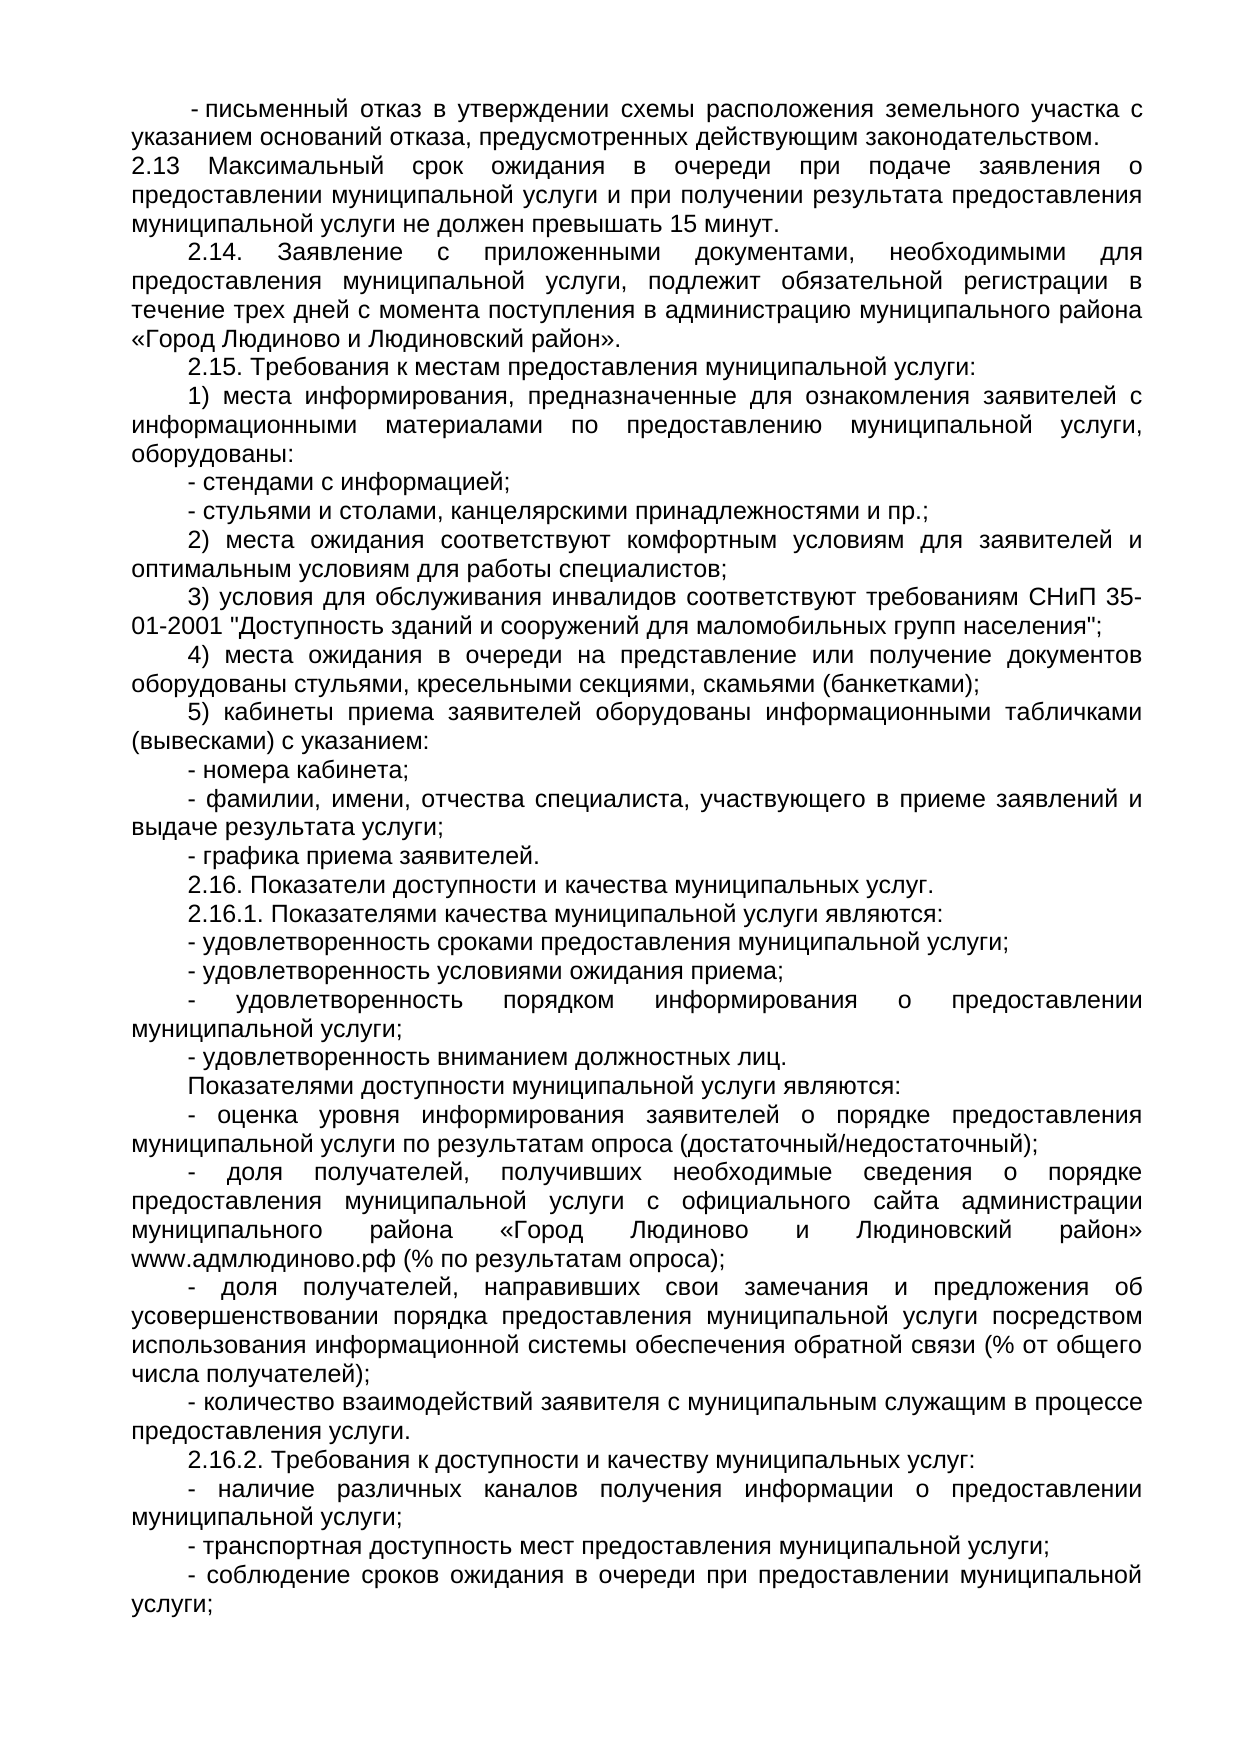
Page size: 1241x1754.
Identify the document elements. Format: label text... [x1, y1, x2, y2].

text 2.15. Требования к местам предоставления муниципальной услуги: [131, 352, 1144, 381]
text 5) кабинеты приема заявителей оборудованы информационными табличками (вывесками) с указанием: [131, 697, 1144, 755]
text 3) условия для обслуживания инвалидов соответствуют требованиям СНиП 35-01-2001 "Доступность зданий и сооружений для маломобильных групп населения"; [131, 582, 1144, 640]
text - удовлетворенность порядком информирования о предоставлении муниципальной услуги; [131, 985, 1144, 1042]
text - графика приема заявителей. [131, 841, 1144, 870]
text - соблюдение сроков ожидания в очереди при предоставлении муниципальной услуги; [131, 1560, 1144, 1617]
text 2.13 Максимальный срок ожидания в очереди при подаче заявления о предоставлении муниципальной услуги и при получении результата предоставления муниципальной услуги не должен превышать 15 минут. [131, 151, 1144, 237]
text 2) места ожидания соответствуют комфортным условиям для заявителей и оптимальным условиям для работы специалистов; [131, 525, 1144, 582]
text - наличие различных каналов получения информации о предоставлении муниципальной услуги; [131, 1474, 1144, 1531]
text 2.16.1. Показателями качества муниципальной услуги являются: [131, 899, 1144, 927]
text - оценка уровня информирования заявителей о порядке предоставления муниципальной услуги по результатам опроса (достаточный/недостаточный); [131, 1100, 1144, 1157]
text - фамилии, имени, отчества специалиста, участвующего в приеме заявлений и выдаче результата услуги; [131, 784, 1144, 841]
text - стульями и столами, канцелярскими принадлежностями и пр.; [131, 496, 1144, 525]
text 2.16. Показатели доступности и качества муниципальных услуг. [131, 870, 1144, 899]
text - письменный отказ в утверждении схемы расположения земельного участка с указанием оснований отказа, предусмотренных действующим законодательством. [131, 94, 1144, 151]
text - удовлетворенность вниманием должностных лиц. [131, 1042, 1144, 1071]
text - доля получателей, направивших свои замечания и предложения об усовершенствовании порядка предоставления муниципальной услуги посредством использования информационной системы обеспечения обратной связи (% от общего числа получателей); [131, 1272, 1144, 1387]
text 2.16.2. Требования к доступности и качеству муниципальных услуг: [131, 1445, 1144, 1474]
text - стендами с информацией; [131, 467, 1144, 496]
text - удовлетворенность сроками предоставления муниципальной услуги; [131, 927, 1144, 956]
text 4) места ожидания в очереди на представление или получение документов оборудованы стульями, кресельными секциями, скамьями (банкетками); [131, 640, 1144, 697]
text Показателями доступности муниципальной услуги являются: [131, 1071, 1144, 1100]
text - транспортная доступность мест предоставления муниципальной услуги; [131, 1531, 1144, 1560]
text 1) места информирования, предназначенные для ознакомления заявителей с информационными материалами по предоставлению муниципальной услуги, оборудованы: [131, 381, 1144, 467]
text - количество взаимодействий заявителя с муниципальным служащим в процессе предоставления услуги. [131, 1387, 1144, 1445]
text 2.14. Заявление с приложенными документами, необходимыми для предоставления муниципальной услуги, подлежит обязательной регистрации в течение трех дней с момента поступления в администрацию муниципального района «Город Людиново и Людиновский район». [131, 237, 1144, 352]
text - удовлетворенность условиями ожидания приема; [131, 956, 1144, 985]
text - номера кабинета; [131, 755, 1144, 784]
text - доля получателей, получивших необходимые сведения о порядке предоставления муниципальной услуги с официального сайта администрации муниципального района «Город Людиново и Людиновский район» www.адмлюдиново.рф (% по результатам опроса); [131, 1157, 1144, 1272]
